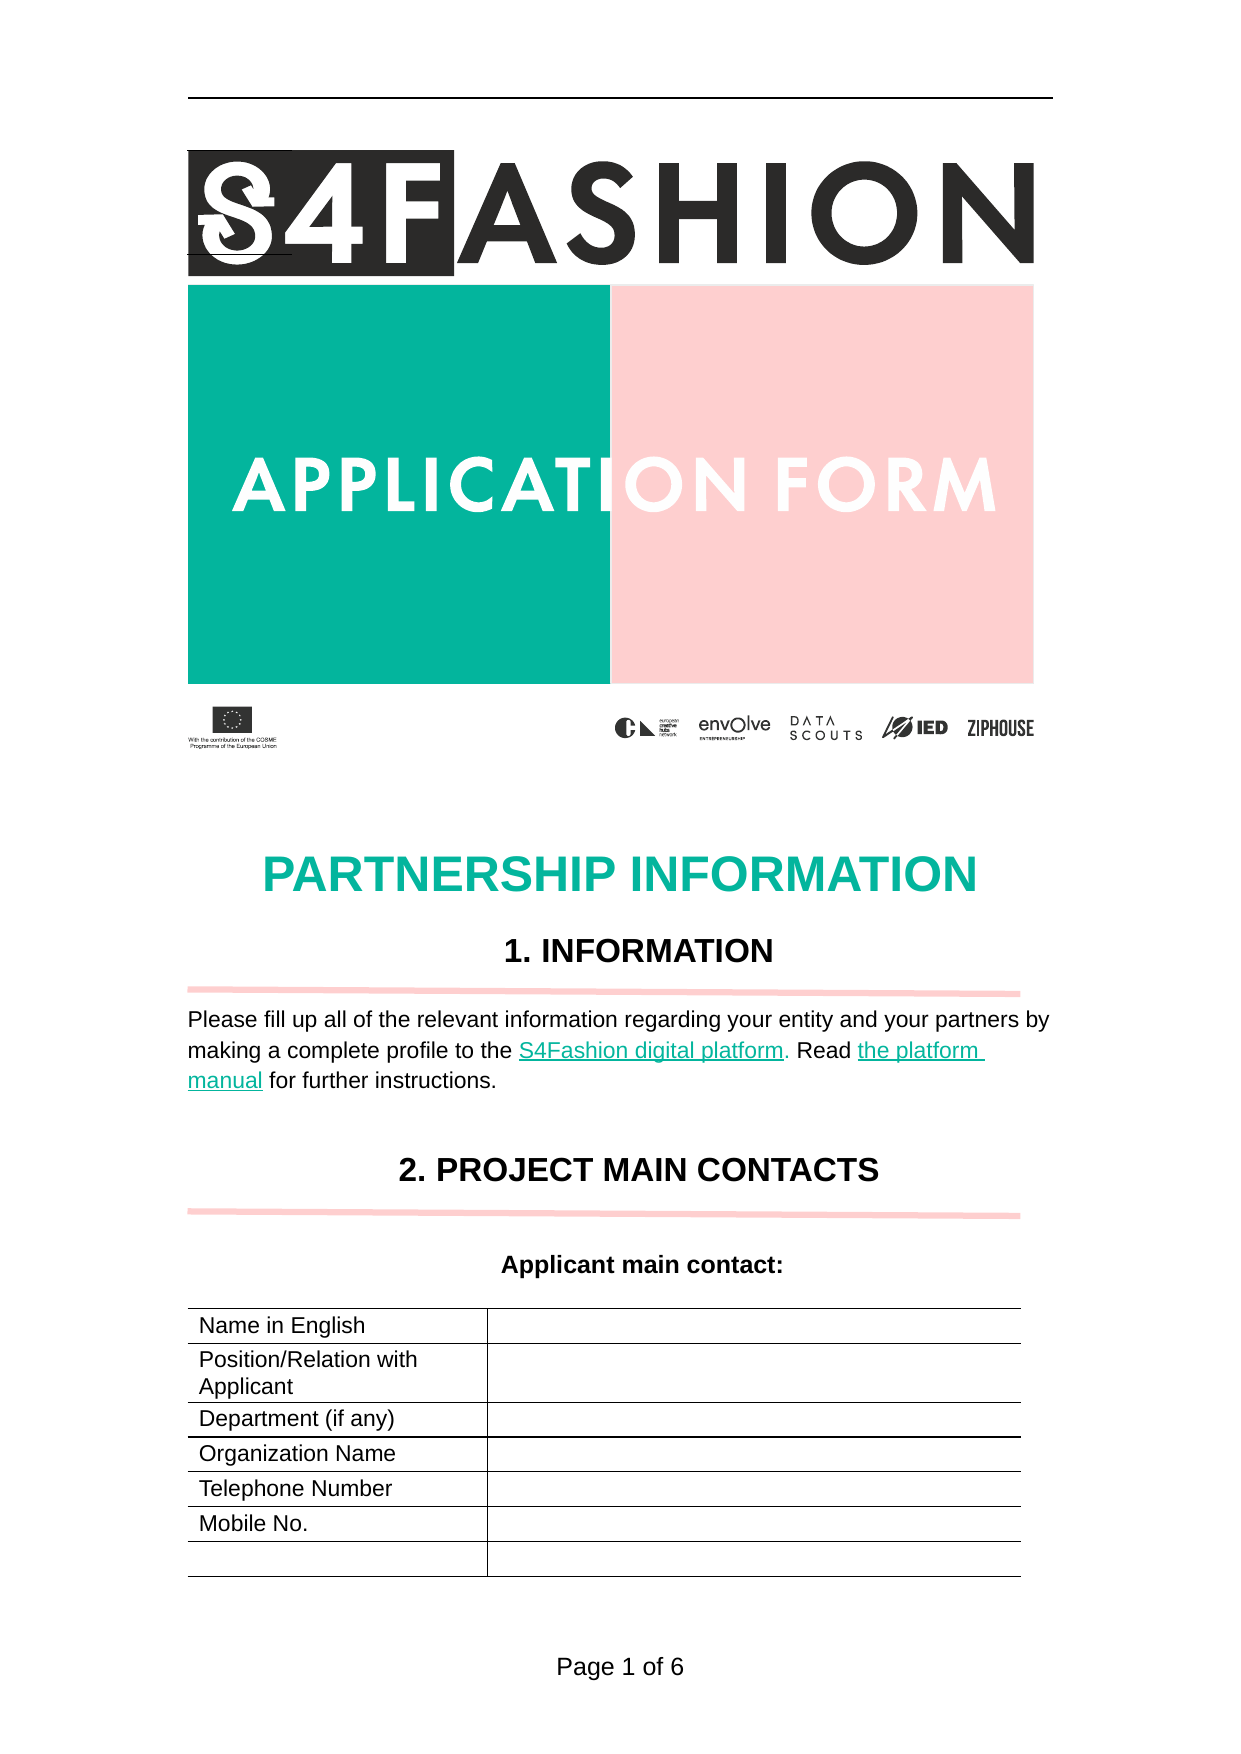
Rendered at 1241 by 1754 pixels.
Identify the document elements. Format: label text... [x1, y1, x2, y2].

table_cell [488, 1344, 1021, 1402]
table_header [488, 1309, 1021, 1343]
table_cell Department (if any) [188, 1403, 487, 1436]
table_cell Telephone Number [188, 1472, 487, 1506]
table_cell [488, 1507, 1021, 1541]
table_cell [488, 1472, 1021, 1506]
list PROJECT MAIN CONTACTS [225, 1150, 1053, 1188]
text Please fill up all of the relevant information regarding your entity and your partners by making a complete profile to the S4Fashion digital platform. Read the platform manual for further instructions. [187, 1006, 1053, 1093]
table_cell Organization Name [188, 1438, 487, 1471]
table_cell [488, 1438, 1021, 1471]
text Applicant main contact: [187, 1251, 1053, 1279]
table_cell Position/Relation with Applicant [188, 1344, 487, 1402]
table_cell [488, 1542, 1021, 1576]
text PARTNERSHIP INFORMATION [187, 844, 1053, 931]
table_header Name in English [188, 1309, 487, 1343]
table_cell [488, 1403, 1021, 1436]
table_cell [188, 1542, 487, 1576]
table_cell Mobile No. [188, 1507, 487, 1541]
list INFORMATION [225, 931, 1053, 1002]
